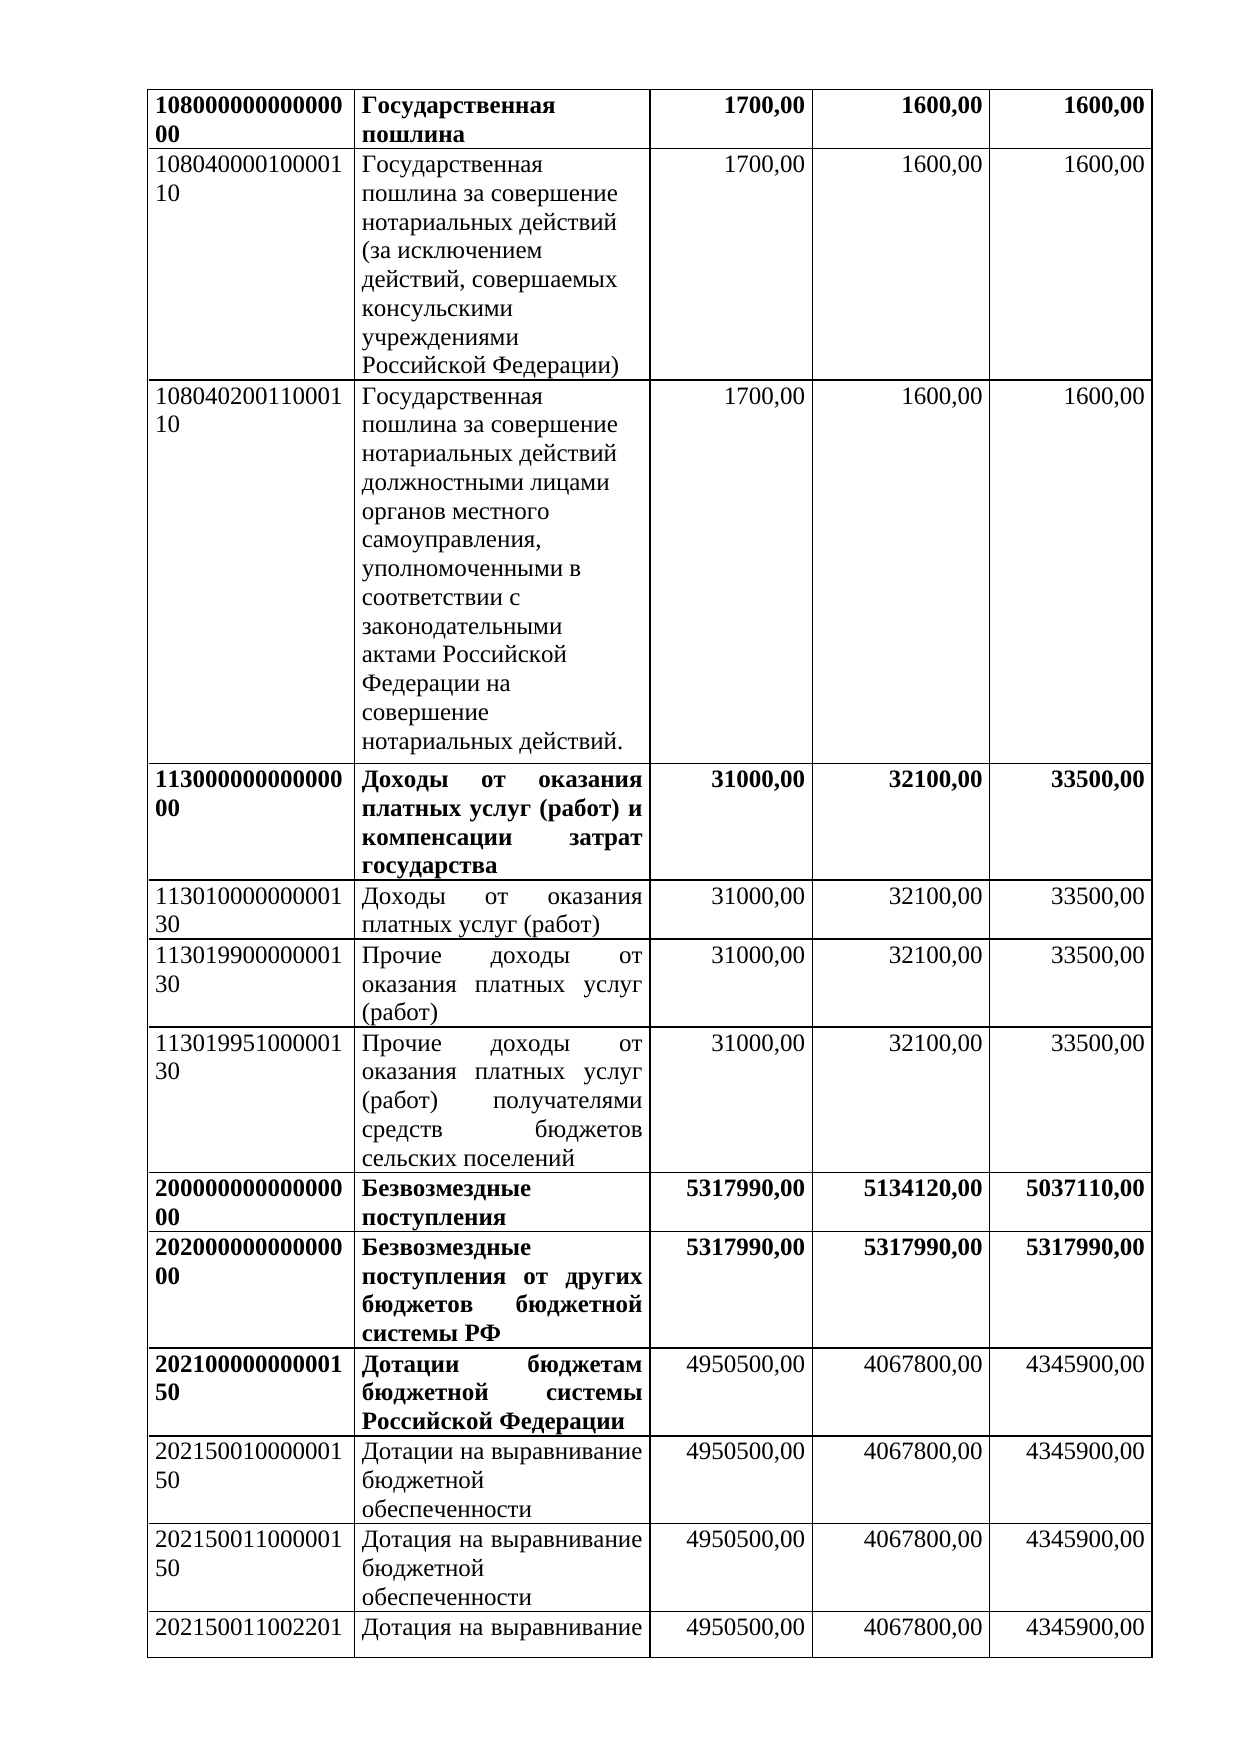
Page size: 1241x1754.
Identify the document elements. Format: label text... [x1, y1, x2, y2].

table_cell 33500,00 [990, 940, 1151, 1026]
table_cell 10800000000000000 [148, 90, 354, 148]
table_cell 20215001100000150 [148, 1524, 354, 1611]
table_cell 20215001000000150 [148, 1436, 354, 1523]
table_cell 1600,00 [813, 90, 989, 148]
table_cell 31000,00 [651, 940, 812, 1026]
table_cell 4950500,00 [651, 1437, 812, 1523]
table_cell Прочие доходы от оказания платных услуг (работ) получателями средств бюджетов сельских поселений [355, 1028, 649, 1171]
table_cell 33500,00 [990, 764, 1151, 879]
table_cell Прочие доходы от оказания платных услуг (работ) [355, 940, 649, 1026]
table_cell 4345900,00 [990, 1437, 1151, 1523]
table_cell 4067800,00 [813, 1612, 989, 1657]
table_cell 20210000000000150 [148, 1348, 354, 1435]
table_cell 4067800,00 [813, 1437, 989, 1523]
table_cell 4067800,00 [813, 1349, 989, 1435]
table_cell 4067800,00 [813, 1524, 989, 1611]
table_cell 10804000010000110 [148, 149, 354, 379]
table_cell 1700,00 [651, 381, 812, 763]
table_cell 5037110,00 [990, 1173, 1151, 1231]
table_cell 32100,00 [813, 940, 989, 1026]
table_cell Безвозмездные поступления [355, 1173, 649, 1231]
table_cell Доходы от оказания платных услуг (работ) и компенсации затрат государства [355, 764, 649, 879]
table_cell 33500,00 [990, 1028, 1151, 1171]
table_cell 4950500,00 [651, 1349, 812, 1435]
table_cell 32100,00 [813, 764, 989, 879]
table_cell Государственная пошлина за совершение нотариальных действий (за исключением действий, совершаемых консульскими учреждениями Российской Федерации) [355, 149, 649, 379]
table_cell 1600,00 [813, 149, 989, 379]
table_cell 4950500,00 [651, 1524, 812, 1611]
table_cell 5317990,00 [990, 1232, 1151, 1347]
table_cell Дотации бюджетам бюджетной системы Российской Федерации [355, 1349, 649, 1435]
table_cell 5317990,00 [651, 1232, 812, 1347]
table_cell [355, 1524, 649, 1611]
table_cell 11300000000000000 [148, 764, 354, 879]
table_cell 11301995100000130 [148, 1027, 354, 1171]
table_cell 1700,00 [651, 149, 812, 379]
table_cell 1600,00 [813, 381, 989, 763]
table_cell 1700,00 [651, 90, 812, 148]
table_cell Государственная пошлина [355, 90, 649, 148]
table_cell 1600,00 [990, 381, 1151, 763]
table_cell 20200000000000000 [148, 1232, 354, 1347]
table_cell 32100,00 [813, 1028, 989, 1171]
table_cell Дотации на выравнивание бюджетной обеспеченности [355, 1437, 649, 1523]
table_cell Государственная пошлина за совершение нотариальных действий должностными лицами органов местного самоуправления, уполномоченными в соответствии с законодательными актами Российской Федерации на совершение нотариальных действий. [355, 381, 649, 763]
table_cell 4950500,00 [651, 1612, 812, 1657]
table_cell 4345900,00 [990, 1349, 1151, 1435]
table_cell 1600,00 [990, 149, 1151, 379]
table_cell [355, 1612, 649, 1657]
table_cell 4345900,00 [990, 1612, 1151, 1657]
table_cell 5134120,00 [813, 1173, 989, 1231]
table_cell Доходы от оказания платных услуг (работ) [355, 881, 649, 938]
table_cell 31000,00 [651, 1028, 812, 1171]
table_cell 11301000000000130 [148, 880, 354, 938]
table_cell 10804020011000110 [148, 380, 354, 763]
table_cell 31000,00 [651, 764, 812, 879]
table_cell 1600,00 [990, 90, 1151, 148]
table_cell 31000,00 [651, 881, 812, 938]
table_cell 20000000000000000 [148, 1173, 354, 1231]
table_cell Безвозмездные поступления от других бюджетов бюджетной системы РФ [355, 1232, 649, 1347]
table_cell 11301990000000130 [148, 939, 354, 1026]
table_cell 5317990,00 [651, 1173, 812, 1231]
table_cell 20215001100220150 [148, 1612, 354, 1657]
table_cell 32100,00 [813, 881, 989, 938]
table_cell 4345900,00 [990, 1524, 1151, 1611]
table_cell 33500,00 [990, 881, 1151, 938]
table_cell 5317990,00 [813, 1232, 989, 1347]
